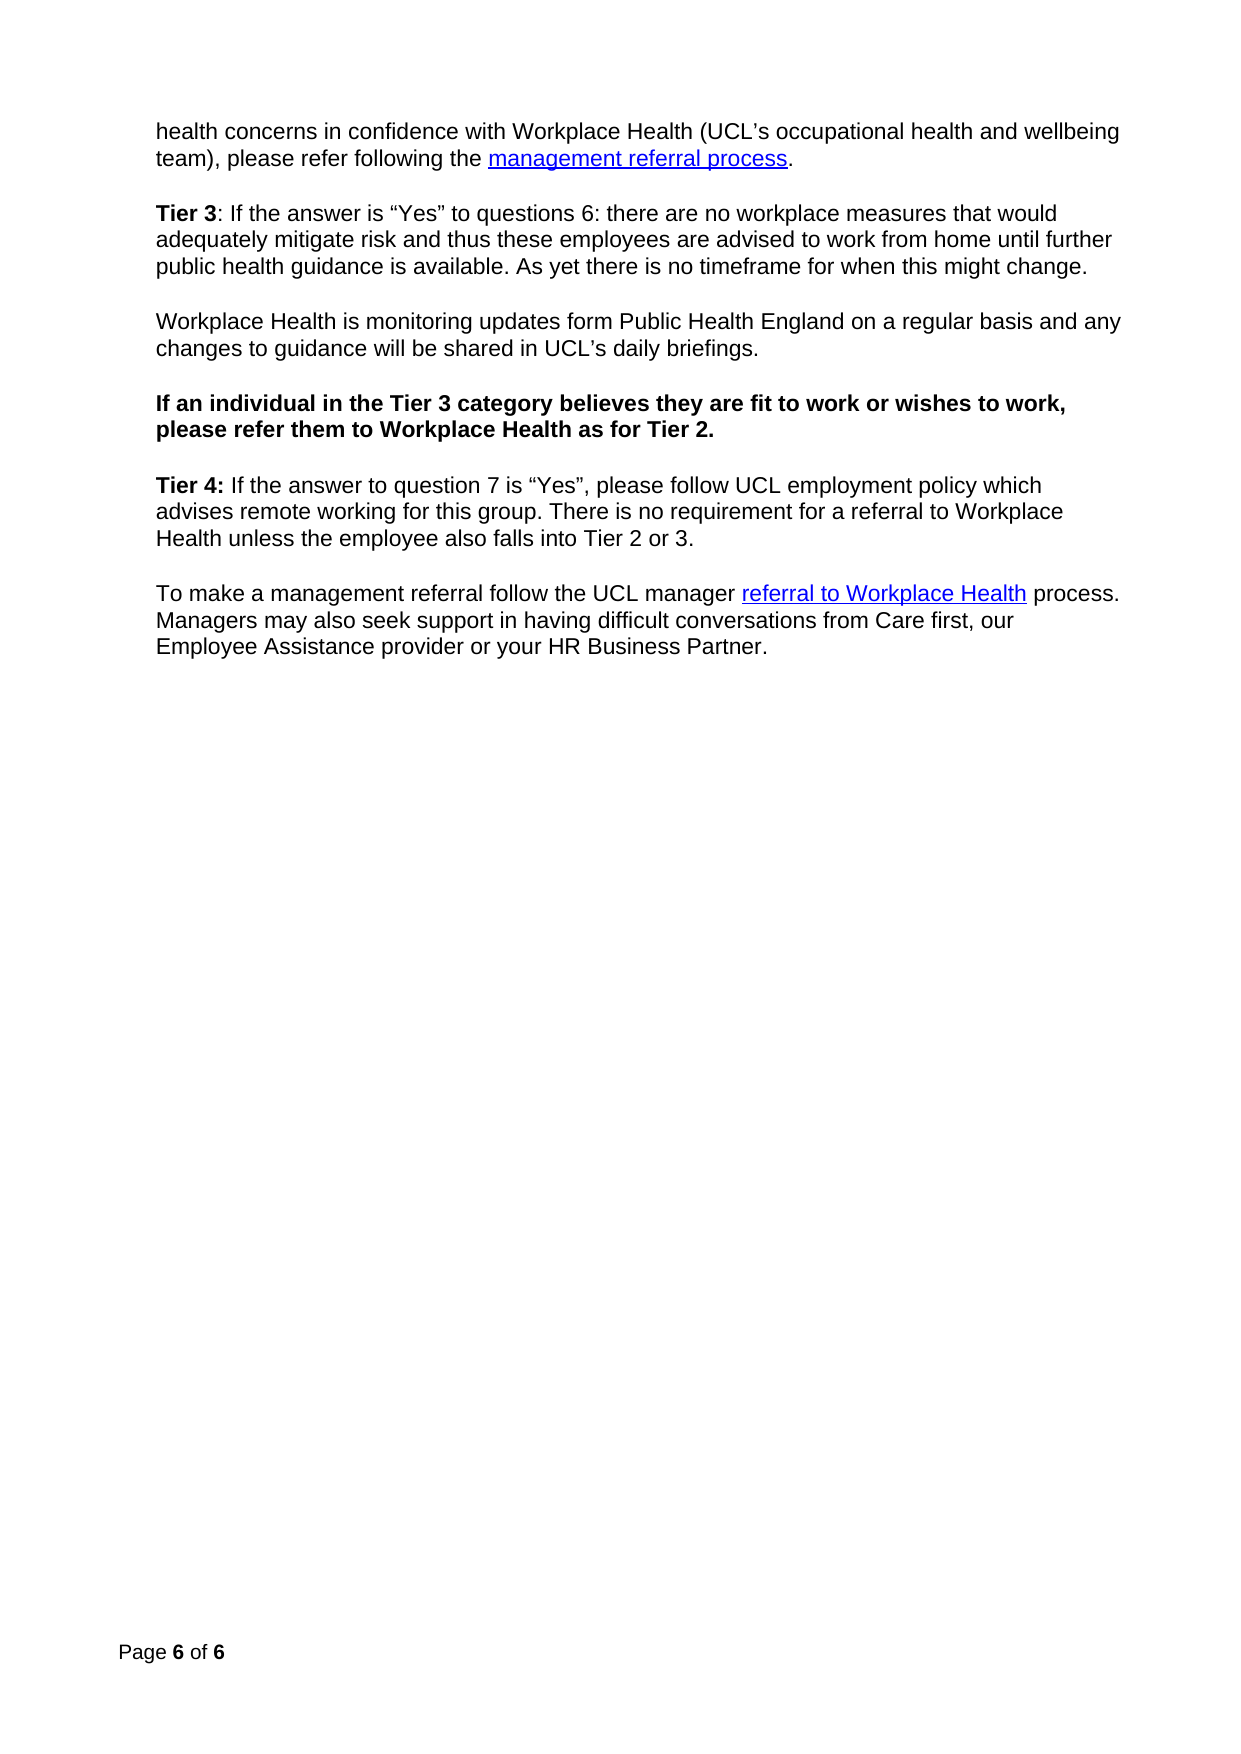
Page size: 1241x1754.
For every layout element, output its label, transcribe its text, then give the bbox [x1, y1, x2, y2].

text If an individual in the Tier 3 category believes they are fit to work or wishes to work, please refer them to Workplace Health as for Tier 2. [156, 390, 1122, 443]
text To make a management referral follow the UCL manager referral to Workplace Health process. Managers may also seek support in having difficult conversations from Care first, our Employee Assistance provider or your HR Business Partner. [156, 580, 1122, 659]
text Tier 4: If the answer to question 7 is “Yes”, please follow UCL employment policy which advises remote working for this group. There is no requirement for a referral to Workplace Health unless the employee also falls into Tier 2 or 3. [156, 472, 1122, 551]
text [156, 118, 1122, 171]
text Workplace Health is monitoring updates form Public Health England on a regular basis and any changes to guidance will be shared in UCL’s daily briefings. [156, 308, 1122, 361]
text Tier 3: If the answer is “Yes” to questions 6: there are no workplace measures that would adequately mitigate risk and thus these employees are advised to work from home until further public health guidance is available. As yet there is no timeframe for when this might change. [156, 200, 1122, 279]
